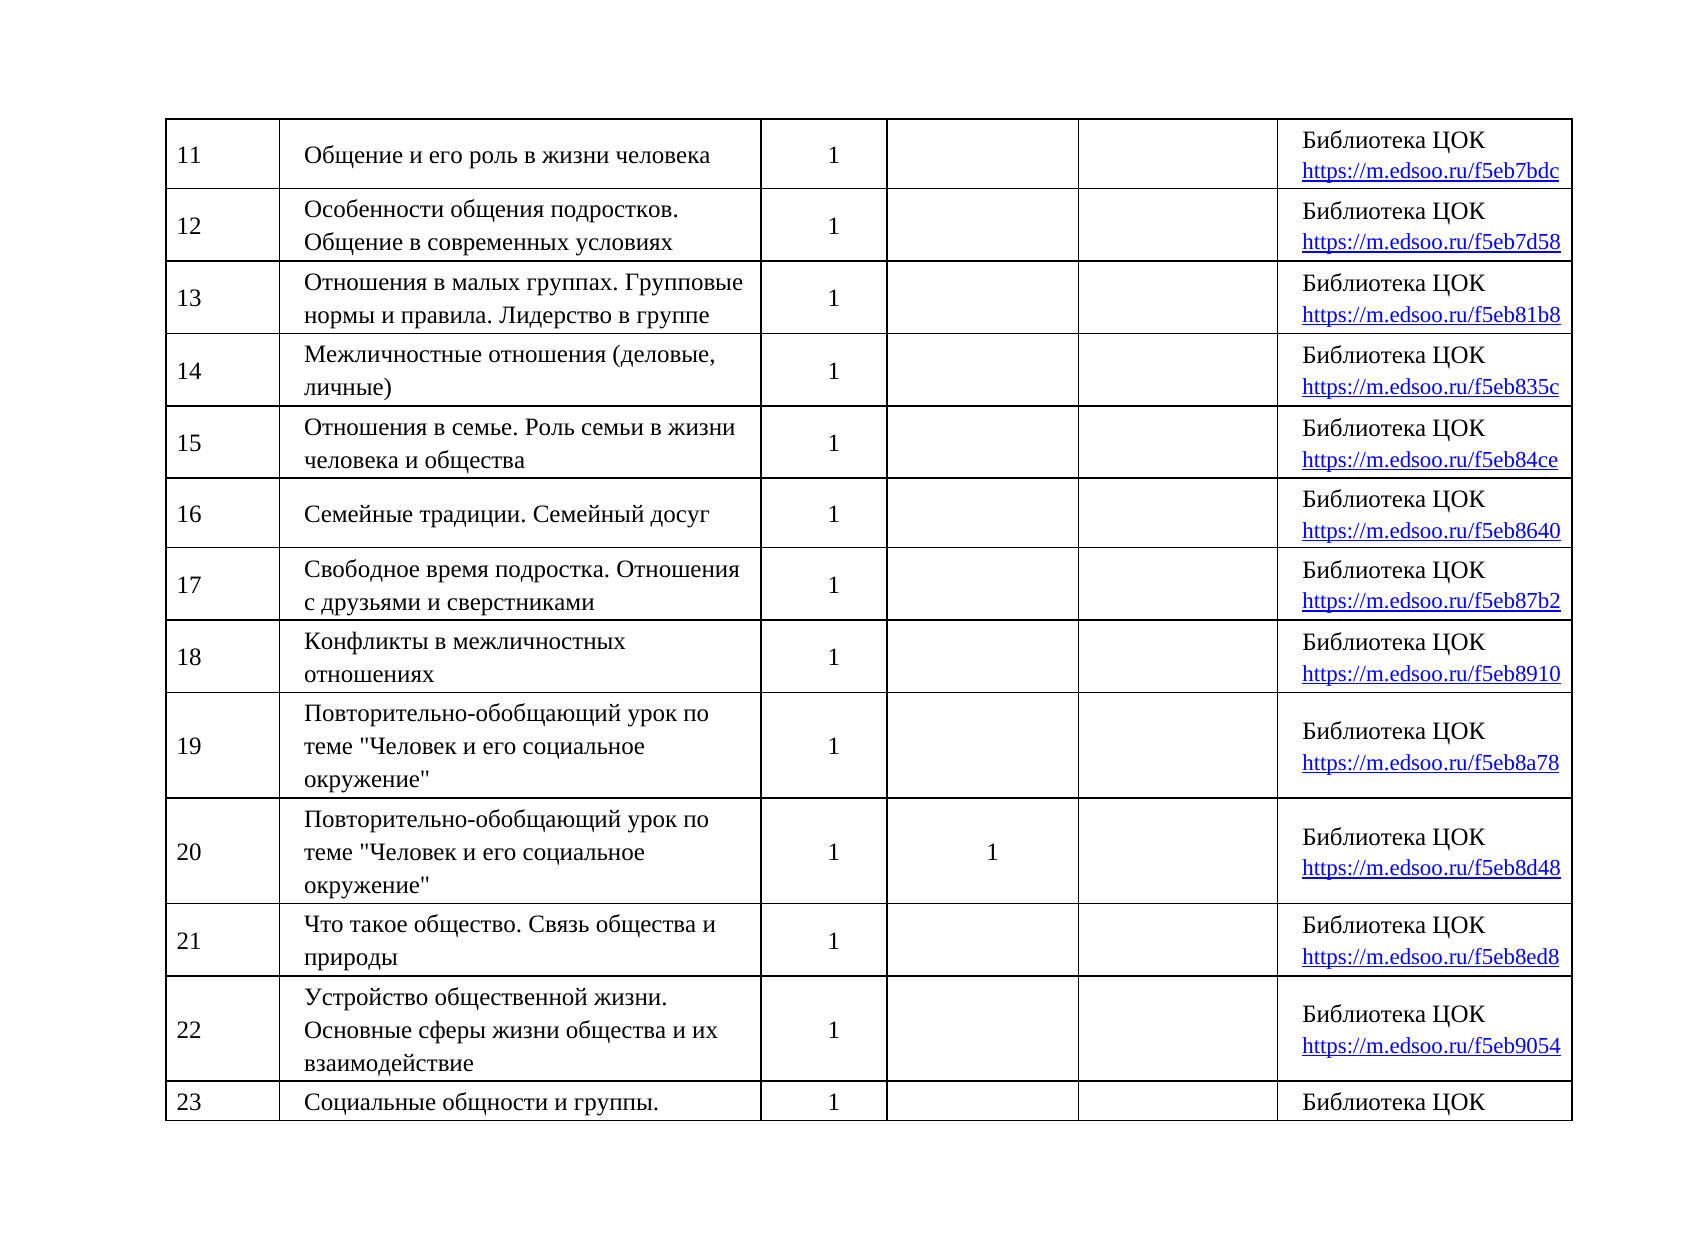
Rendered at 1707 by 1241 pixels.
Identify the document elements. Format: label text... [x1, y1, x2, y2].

table_cell 15 [167, 407, 279, 477]
table_cell 1 [762, 334, 886, 405]
table_cell [888, 120, 1078, 188]
table_cell 1 [762, 693, 886, 797]
table_cell 1 [762, 799, 886, 902]
table_cell [1079, 262, 1277, 332]
table_cell 1 [762, 904, 886, 975]
table_cell [888, 479, 1078, 547]
table_cell 1 [762, 407, 886, 477]
table_cell [888, 189, 1078, 260]
table_cell Конфликты в межличностных отношениях [280, 621, 760, 692]
table_cell [1079, 977, 1277, 1080]
table_cell Библиотека ЦОК https://m.edsoo.ru/f5eb81b8 [1278, 262, 1571, 332]
table_cell Отношения в малых группах. Групповые нормы и правила. Лидерство в группе [280, 262, 760, 332]
table_cell [1079, 621, 1277, 692]
table_cell Что такое общество. Связь общества и природы [280, 904, 760, 975]
table_cell 14 [167, 334, 279, 405]
table_cell Устройство общественной жизни. Основные сферы жизни общества и их взаимодействие [280, 977, 760, 1080]
table_cell Библиотека ЦОК https://m.edsoo.ru/f5eb8d48 [1278, 799, 1571, 902]
table_cell 1 [762, 621, 886, 692]
table_cell 1 [762, 189, 886, 260]
table_cell [888, 693, 1078, 797]
table_cell Библиотека ЦОК https://m.edsoo.ru/f5eb835c [1278, 334, 1571, 405]
table_cell Общение и его роль в жизни человека [280, 120, 760, 188]
table_cell 20 [167, 799, 279, 902]
table_cell [1079, 548, 1277, 619]
table_cell 1 [888, 799, 1078, 902]
table_cell [1079, 1082, 1277, 1120]
table_cell [1079, 904, 1277, 975]
table_cell Библиотека ЦОК https://m.edsoo.ru/f5eb8640 [1278, 479, 1571, 547]
table_cell [1079, 799, 1277, 902]
table_cell Свободное время подростка. Отношения с друзьями и сверстниками [280, 548, 760, 619]
table_cell [1079, 334, 1277, 405]
table_cell [888, 621, 1078, 692]
table_cell [888, 334, 1078, 405]
table_cell Повторительно-обобщающий урок по теме "Человек и его социальное окружение" [280, 693, 760, 797]
table_cell Библиотека ЦОК https://m.edsoo.ru/f5eb7bdc [1278, 120, 1571, 188]
table_cell Библиотека ЦОК https://m.edsoo.ru/f5eb9054 [1278, 977, 1571, 1080]
table_cell Межличностные отношения (деловые, личные) [280, 334, 760, 405]
table_cell Особенности общения подростков. Общение в современных условиях [280, 189, 760, 260]
table_cell 11 [167, 120, 279, 188]
table_cell [888, 1082, 1078, 1120]
table_cell 23 [167, 1082, 279, 1120]
table_cell 18 [167, 621, 279, 692]
table_cell Библиотека ЦОК https://m.edsoo.ru/f5eb8a78 [1278, 693, 1571, 797]
table_cell 1 [762, 548, 886, 619]
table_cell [280, 1082, 760, 1120]
table_cell 17 [167, 548, 279, 619]
table_cell [888, 407, 1078, 477]
table_cell 22 [167, 977, 279, 1080]
table_cell Библиотека ЦОК https://m.edsoo.ru/f5eb8ed8 [1278, 904, 1571, 975]
table_cell 12 [167, 189, 279, 260]
table_cell 16 [167, 479, 279, 547]
table_cell 1 [762, 1082, 886, 1120]
table_cell [888, 904, 1078, 975]
table_cell 1 [762, 977, 886, 1080]
table_cell [1079, 407, 1277, 477]
table_cell 19 [167, 693, 279, 797]
table_cell [1079, 479, 1277, 547]
table_cell [888, 548, 1078, 619]
table_cell 21 [167, 904, 279, 975]
table_cell 1 [762, 479, 886, 547]
table_cell Библиотека ЦОК https://m.edsoo.ru/f5eb87b2 [1278, 548, 1571, 619]
table_cell 1 [762, 262, 886, 332]
table_cell Библиотека ЦОК https://m.edsoo.ru/f5eb8910 [1278, 621, 1571, 692]
table_cell Повторительно-обобщающий урок по теме "Человек и его социальное окружение" [280, 799, 760, 902]
table_cell Библиотека ЦОК https://m.edsoo.ru/f5eb7d58 [1278, 189, 1571, 260]
table_cell Библиотека ЦОК https://m.edsoo.ru/f5eb84ce [1278, 407, 1571, 477]
table_cell Семейные традиции. Семейный досуг [280, 479, 760, 547]
table_cell [1079, 189, 1277, 260]
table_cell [1278, 1082, 1571, 1120]
table_cell [1079, 120, 1277, 188]
table_cell [1079, 693, 1277, 797]
table_cell [888, 977, 1078, 1080]
table_cell 13 [167, 262, 279, 332]
table_cell [888, 262, 1078, 332]
table_cell 1 [762, 120, 886, 188]
table_cell Отношения в семье. Роль семьи в жизни человека и общества [280, 407, 760, 477]
